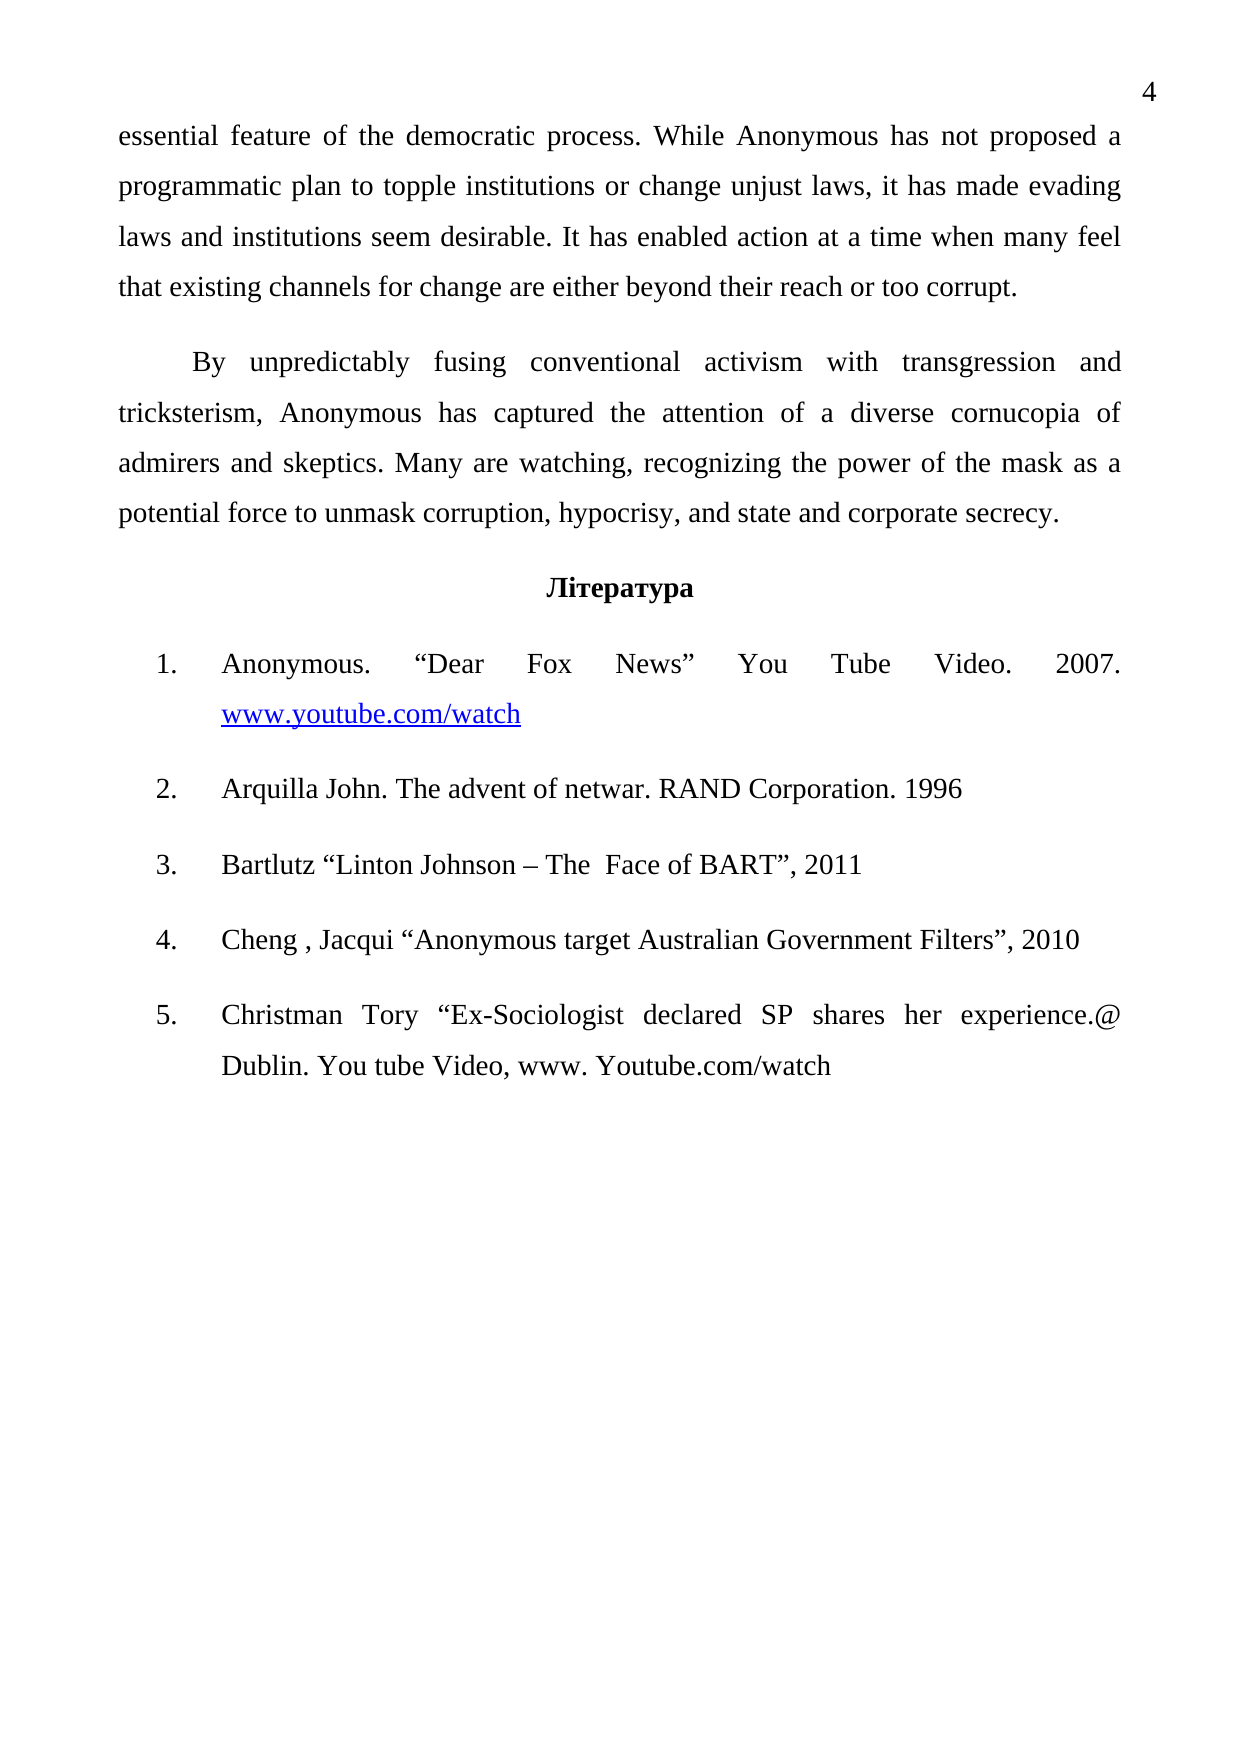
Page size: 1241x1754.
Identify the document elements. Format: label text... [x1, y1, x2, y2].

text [118, 118, 1122, 303]
list Anonymous. “Dear Fox News” You Tube Video. 2007. www.youtube.com/watch [156, 646, 1122, 730]
list Arquilla John. The advent of netwar. RAND Corporation. 1996 [156, 772, 1122, 805]
list Christman Tory “Ex-Sociologist declared SP shares her experience.@ Dublin. You tube Video, www. Youtube.com/watch [156, 997, 1122, 1081]
list Bartlutz “Linton Johnson – The Face of BART”, 2011 [156, 847, 1122, 880]
list Cheng , Jacqui “Anonymous target Australian Government Filters”, 2010 [156, 922, 1122, 956]
text By unpredictably fusing conventional activism with transgression and tricksterism, Anonymous has captured the attention of a diverse cornucopia of admirers and skeptics. Many are watching, recognizing the power of the mask as a potential force to unmask corruption, hypocrisy, and state and corporate secrecy. [118, 344, 1122, 529]
list Література [118, 571, 1122, 604]
